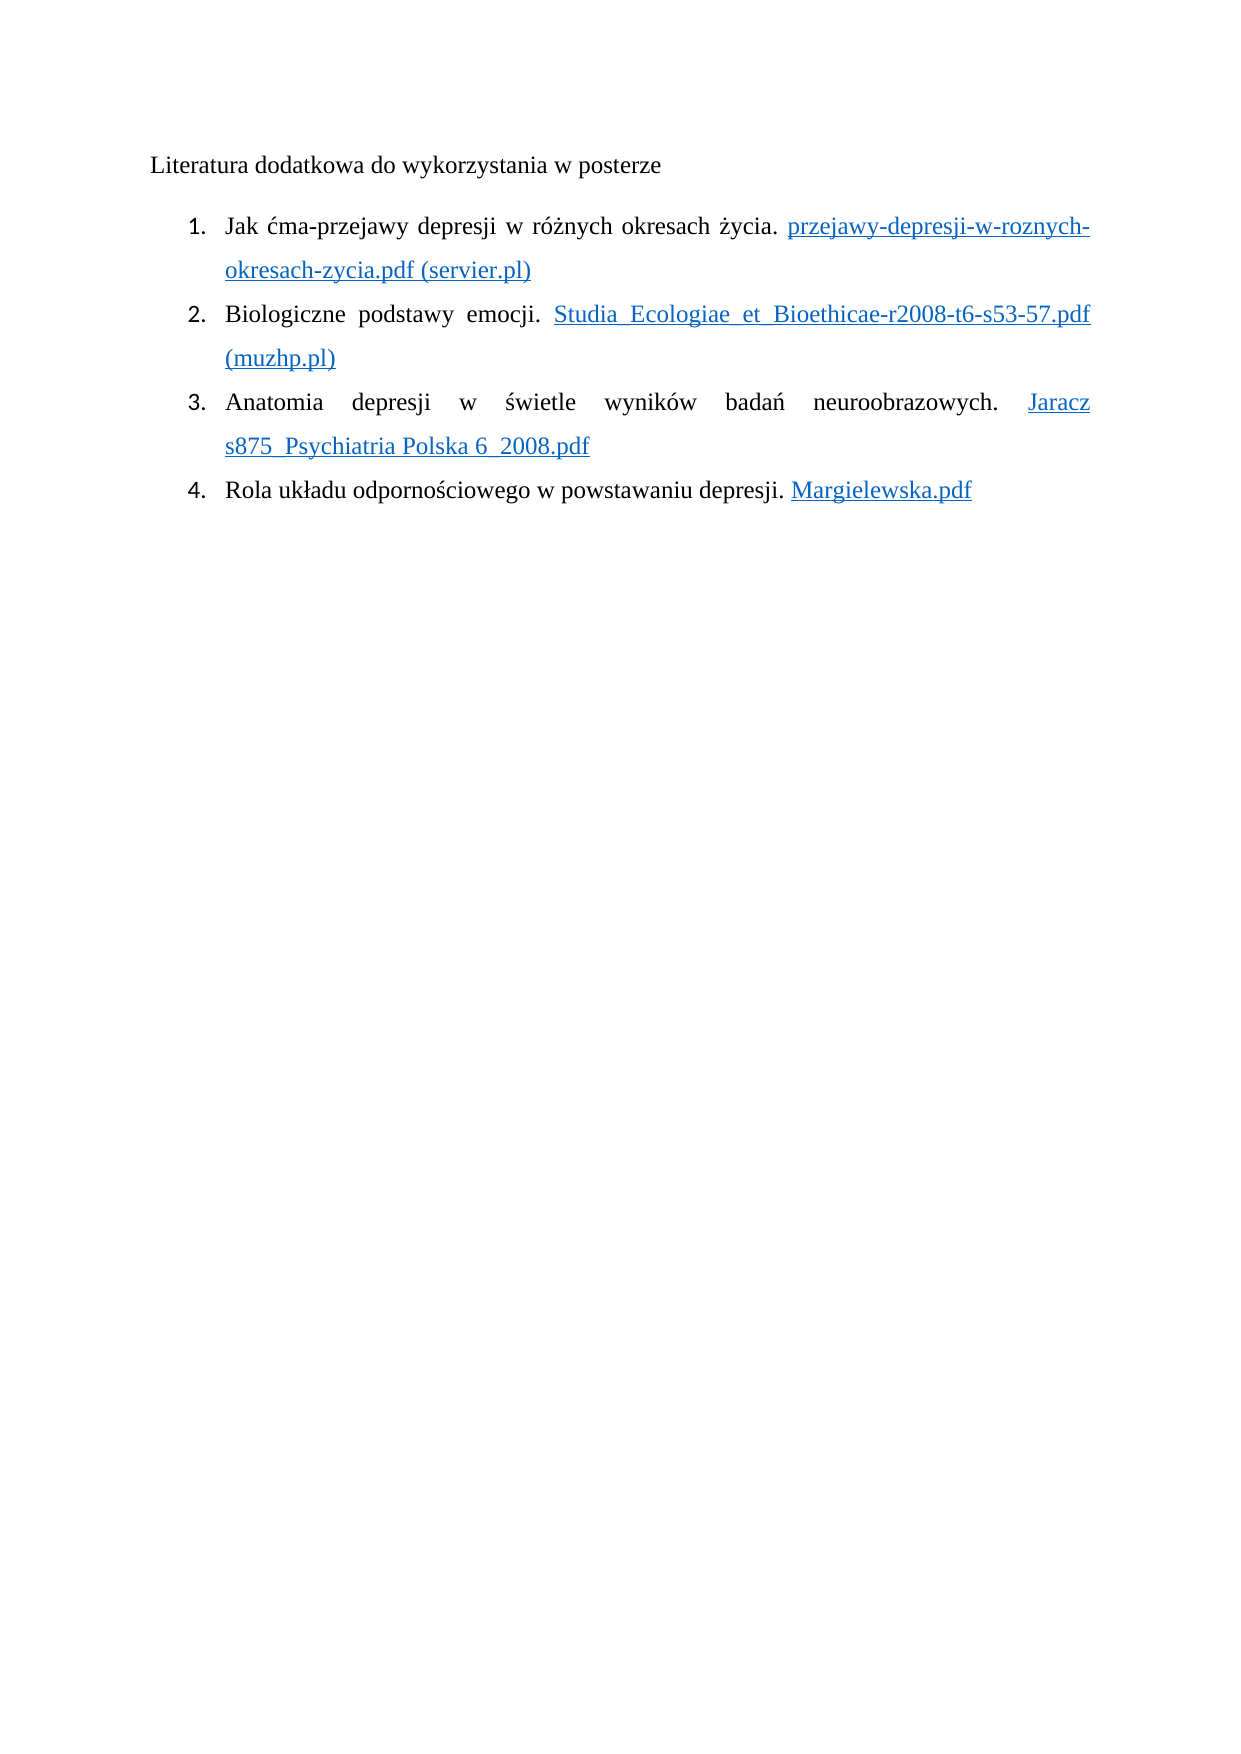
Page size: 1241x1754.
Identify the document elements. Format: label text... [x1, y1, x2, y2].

list Anatomia depresji w świetle wyników badań neuroobrazowych. Jaracz s875_Psychiatria Polska 6_2008.pdf [187, 386, 1090, 459]
text Literatura dodatkowa do wykorzystania w posterze [150, 150, 1090, 179]
list Rola układu odpornościowego w powstawaniu depresji. Margielewska.pdf [187, 474, 1090, 504]
list Jak ćma-przejawy depresji w różnych okresach życia. przejawy-depresji-w-roznych-okresach-zycia.pdf (servier.pl) [187, 210, 1090, 283]
list Biologiczne podstawy emocji. Studia_Ecologiae_et_Bioethicae-r2008-t6-s53-57.pdf (muzhp.pl) [187, 298, 1090, 371]
